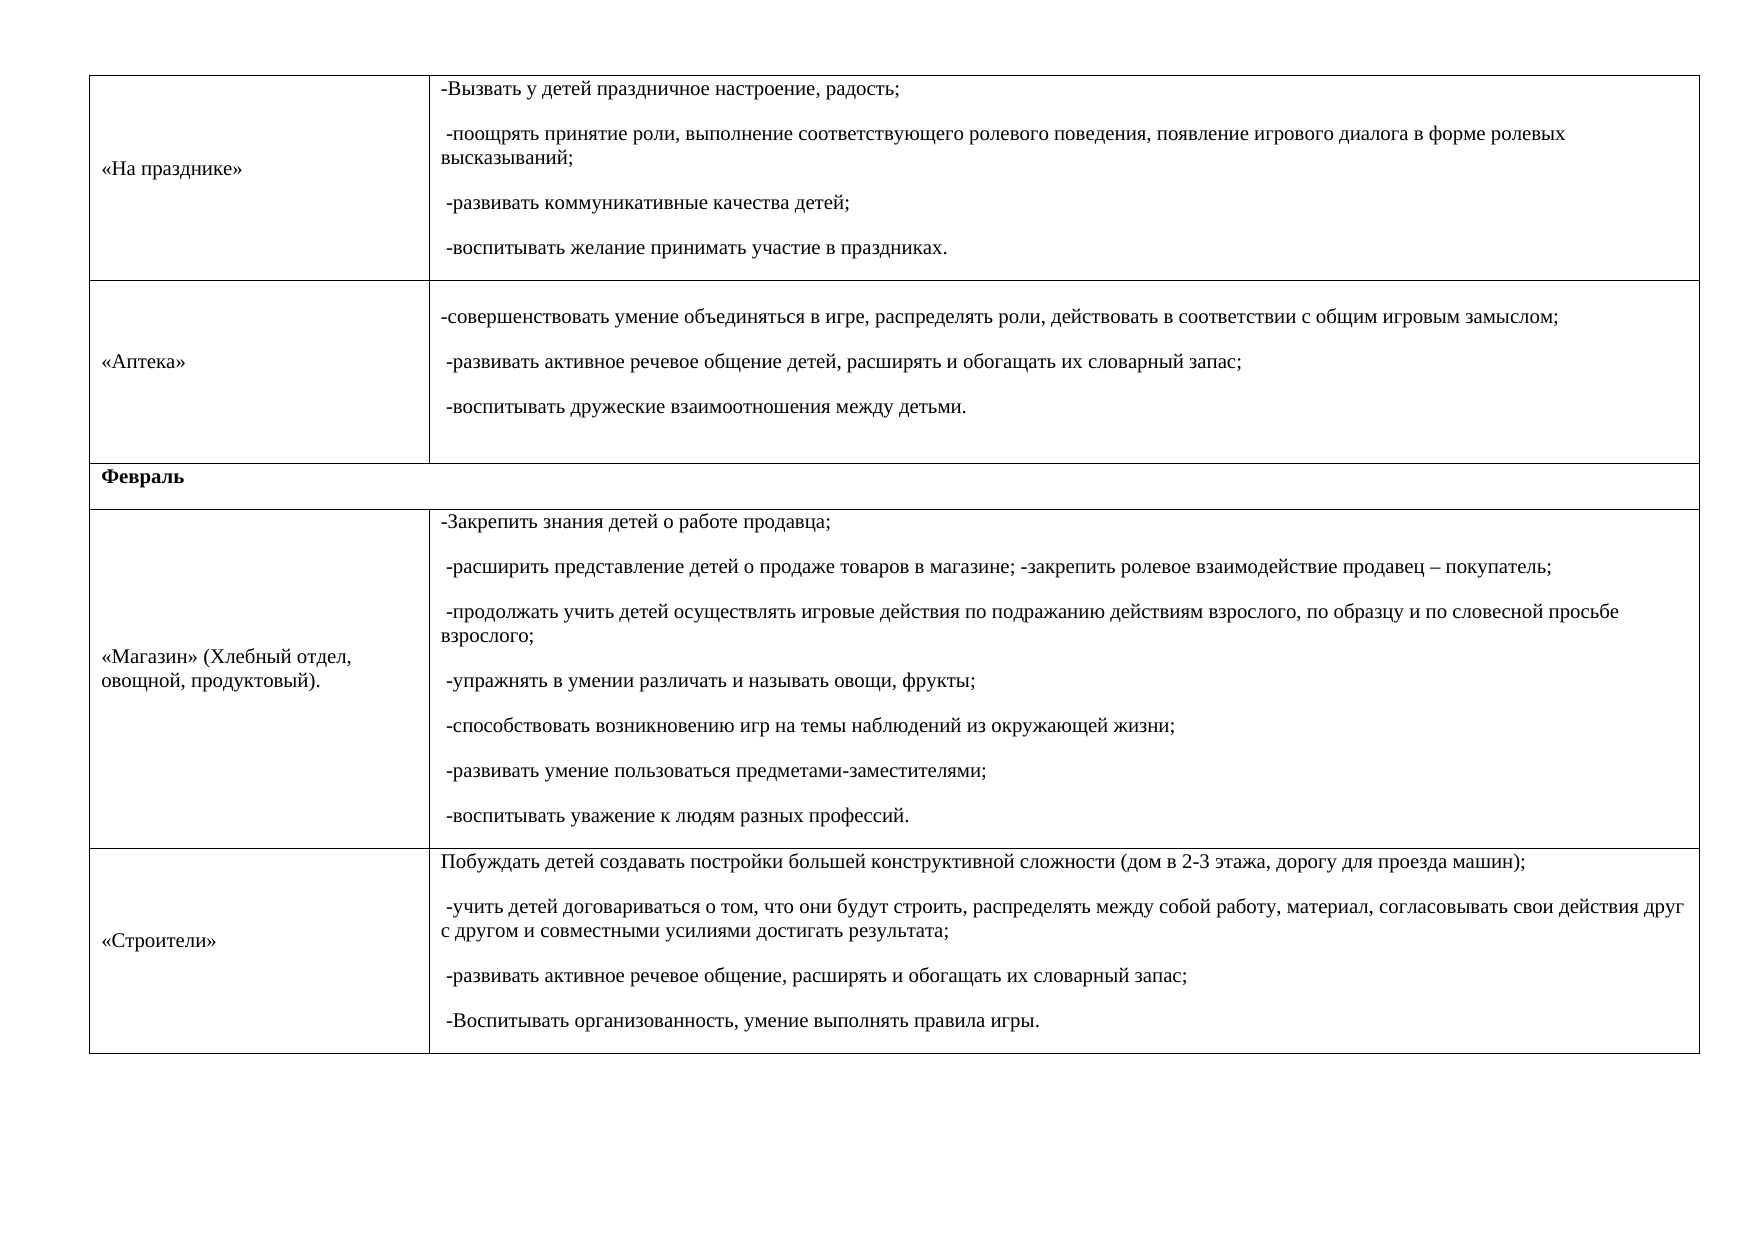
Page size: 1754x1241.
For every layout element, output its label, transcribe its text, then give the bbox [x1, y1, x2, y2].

table_cell -Вызвать у детей праздничное настроение, радость; -поощрять принятие роли, выполнение соответствующего ролевого поведения, появление игрового диалога в форме ролевых высказываний; -развивать коммуникативные качества детей; -воспитывать желание принимать участие в праздниках. [430, 76, 1699, 280]
table_cell Февраль [90, 464, 1699, 508]
table_cell «Аптека» [90, 281, 429, 462]
table_cell «Магазин» (Хлебный отдел, овощной, продуктовый). [90, 510, 429, 848]
table_cell -совершенствовать умение объединяться в игре, распределять роли, действовать в соответствии с общим игровым замыслом; -развивать активное речевое общение детей, расширять и обогащать их словарный запас; -воспитывать дружеские взаимоотношения между детьми. [430, 281, 1699, 462]
table_cell Побуждать детей создавать постройки большей конструктивной сложности (дом в 2-3 этажа, дорогу для проезда машин); -учить детей договариваться о том, что они будут строить, распределять между собой работу, материал, согласовывать свои действия друг с другом и совместными усилиями достигать результата; -развивать активное речевое общение, расширять и обогащать их словарный запас; -Воспитывать организованность, умение выполнять правила игры. [430, 849, 1699, 1052]
table_cell «На празднике» [90, 76, 429, 280]
table_cell -Закрепить знания детей о работе продавца; -расширить представление детей о продаже товаров в магазине; -закрепить ролевое взаимодействие продавец – покупатель; -продолжать учить детей осуществлять игровые действия по подражанию действиям взрослого, по образцу и по словесной просьбе взрослого; -упражнять в умении различать и называть овощи, фрукты; -способствовать возникновению игр на темы наблюдений из окружающей жизни; -развивать умение пользоваться предметами-заместителями; -воспитывать уважение к людям разных профессий. [430, 510, 1699, 848]
table_cell «Строители» [90, 849, 429, 1052]
